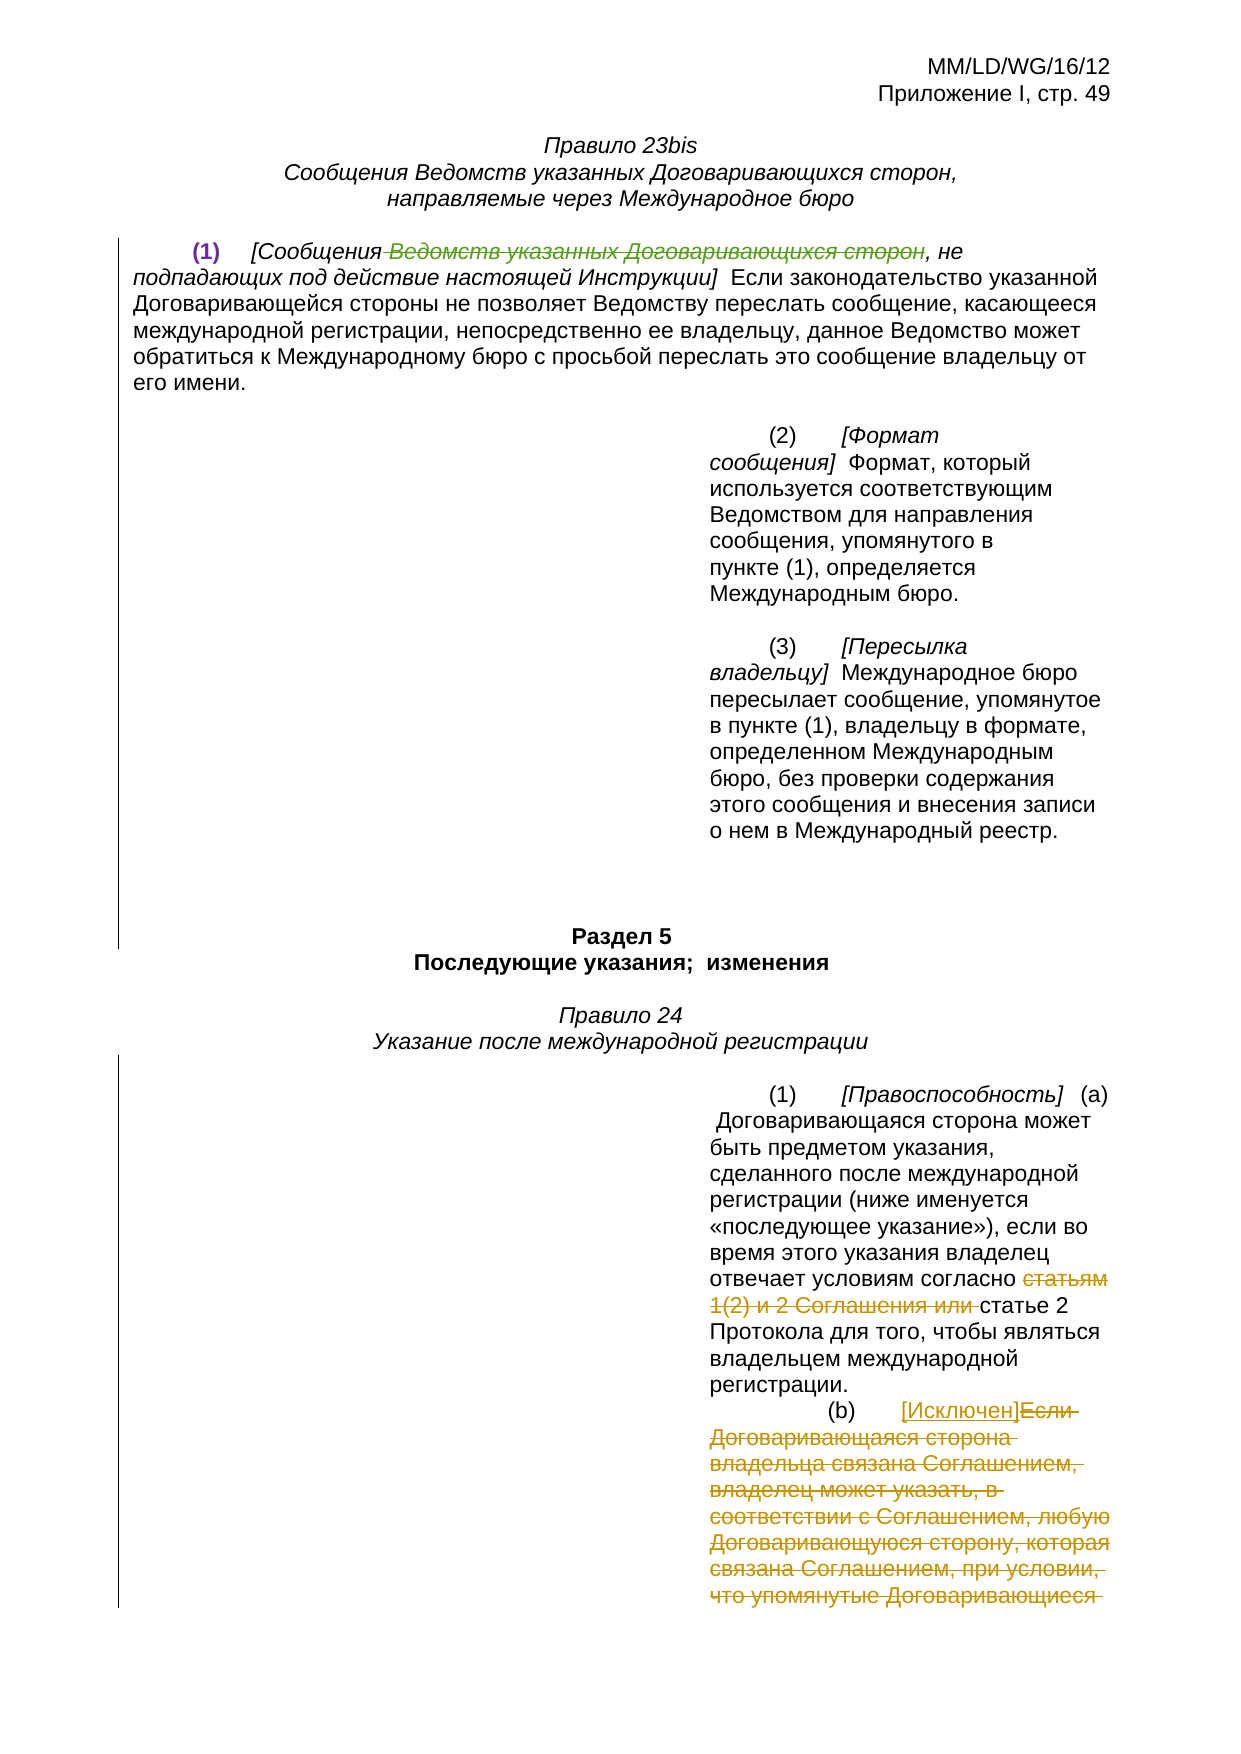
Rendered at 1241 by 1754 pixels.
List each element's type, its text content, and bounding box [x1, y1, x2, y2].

text Правило 23bis [133, 132, 1110, 158]
text Сообщения Ведомств указанных Договаривающихся сторон, направляемые через Международное бюро [133, 158, 1110, 238]
text Последующие указания; изменения [133, 949, 1110, 976]
text (2) [Формат сообщения] Формат, который используется соответствующим Ведомством для направления сообщения, упомянутого в пункте (1), определяется Международным бюро. [709, 422, 1110, 607]
text (b) [709, 1397, 1110, 1517]
text (1) [Правоспособность] (а) Договаривающаяся сторона может быть предметом указания, сделанного после международной регистрации (ниже именуется «последующее указание»), если во время этого указания владелец отвечает условиям согласно статье 2 Протокола для того, чтобы являться владельцем международной регистрации. [709, 1081, 1110, 1397]
text Правило 24 [133, 1002, 1110, 1028]
text (b) [709, 1544, 1110, 1608]
text (b) [709, 1518, 1110, 1543]
text Раздел 5 [133, 923, 1110, 949]
text (1) [Сообщения, не подпадающих под действие настоящей Инструкции] Если законодательство указанной Договаривающейся стороны не позволяет Ведомству переслать сообщение, касающееся международной регистрации, непосредственно ее владельцу, данное Ведомство может обратиться к Международному бюро с просьбой переслать это сообщение владельцу от его имени. [133, 238, 1110, 396]
text Указание после международной регистрации [133, 1028, 1110, 1054]
text (3) [Пересылка владельцу] Международное бюро пересылает сообщение, упомянутое в пункте (1), владельцу в формате, определенном Международным бюро, без проверки содержания этого сообщения и внесения записи о нем в Международный реестр. [709, 633, 1110, 844]
